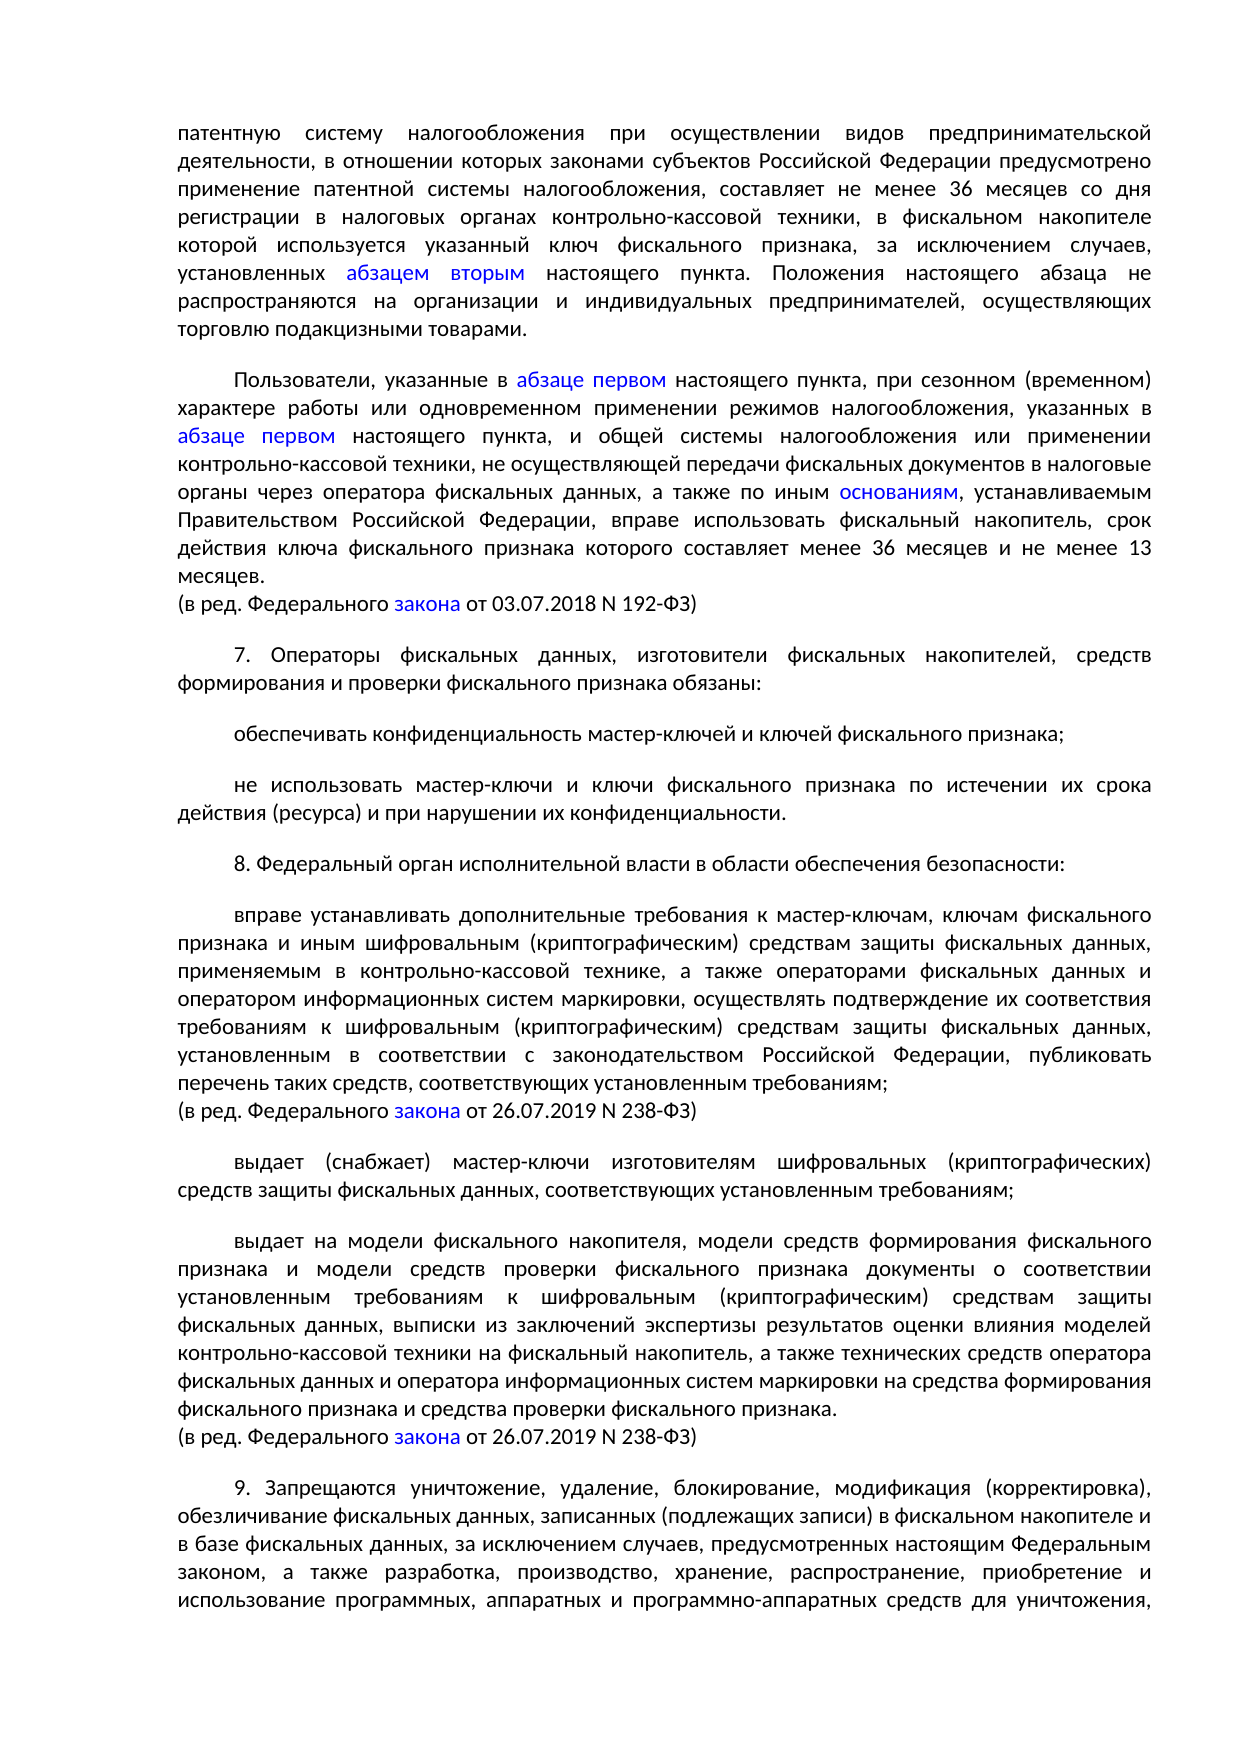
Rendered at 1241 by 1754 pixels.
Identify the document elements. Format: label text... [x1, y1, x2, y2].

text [177, 118, 1152, 342]
text вправе устанавливать дополнительные требования к мастер-ключам, ключам фискального признака и иным шифровальным (криптографическим) средствам защиты фискальных данных, применяемым в контрольно-кассовой технике, а также операторами фискальных данных и оператором информационных систем маркировки, осуществлять подтверждение их соответствия требованиям к шифровальным (криптографическим) средствам защиты фискальных данных, установленным в соответствии с законодательством Российской Федерации, публиковать перечень таких средств, соответствующих установленным требованиям; [177, 900, 1152, 1096]
text Пользователи, указанные в абзаце первом настоящего пункта, при сезонном (временном) характере работы или одновременном применении режимов налогообложения, указанных в абзаце первом настоящего пункта, и общей системы налогообложения или применении контрольно-кассовой техники, не осуществляющей передачи фискальных документов в налоговые органы через оператора фискальных данных, а также по иным основаниям, устанавливаемым Правительством Российской Федерации, вправе использовать фискальный накопитель, срок действия ключа фискального признака которого составляет менее 36 месяцев и не менее 13 месяцев. [177, 365, 1152, 589]
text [177, 1473, 1152, 1613]
text выдает на модели фискального накопителя, модели средств формирования фискального признака и модели средств проверки фискального признака документы о соответствии установленным требованиям к шифровальным (криптографическим) средствам защиты фискальных данных, выписки из заключений экспертизы результатов оценки влияния моделей контрольно-кассовой техники на фискальный накопитель, а также технических средств оператора фискальных данных и оператора информационных систем маркировки на средства формирования фискального признака и средства проверки фискального признака. [177, 1226, 1152, 1422]
text 8. Федеральный орган исполнительной власти в области обеспечения безопасности: [177, 849, 1152, 877]
text (в ред. Федерального закона от 26.07.2019 N 238-ФЗ) [177, 1096, 1152, 1124]
text (в ред. Федерального закона от 26.07.2019 N 238-ФЗ) [177, 1422, 1152, 1450]
text 7. Операторы фискальных данных, изготовители фискальных накопителей, средств формирования и проверки фискального признака обязаны: [177, 640, 1152, 696]
text (в ред. Федерального закона от 03.07.2018 N 192-ФЗ) [177, 589, 1152, 617]
text обеспечивать конфиденциальность мастер-ключей и ключей фискального признака; [177, 719, 1152, 747]
text выдает (снабжает) мастер-ключи изготовителям шифровальных (криптографических) средств защиты фискальных данных, соответствующих установленным требованиям; [177, 1147, 1152, 1203]
text не использовать мастер-ключи и ключи фискального признака по истечении их срока действия (ресурса) и при нарушении их конфиденциальности. [177, 770, 1152, 826]
